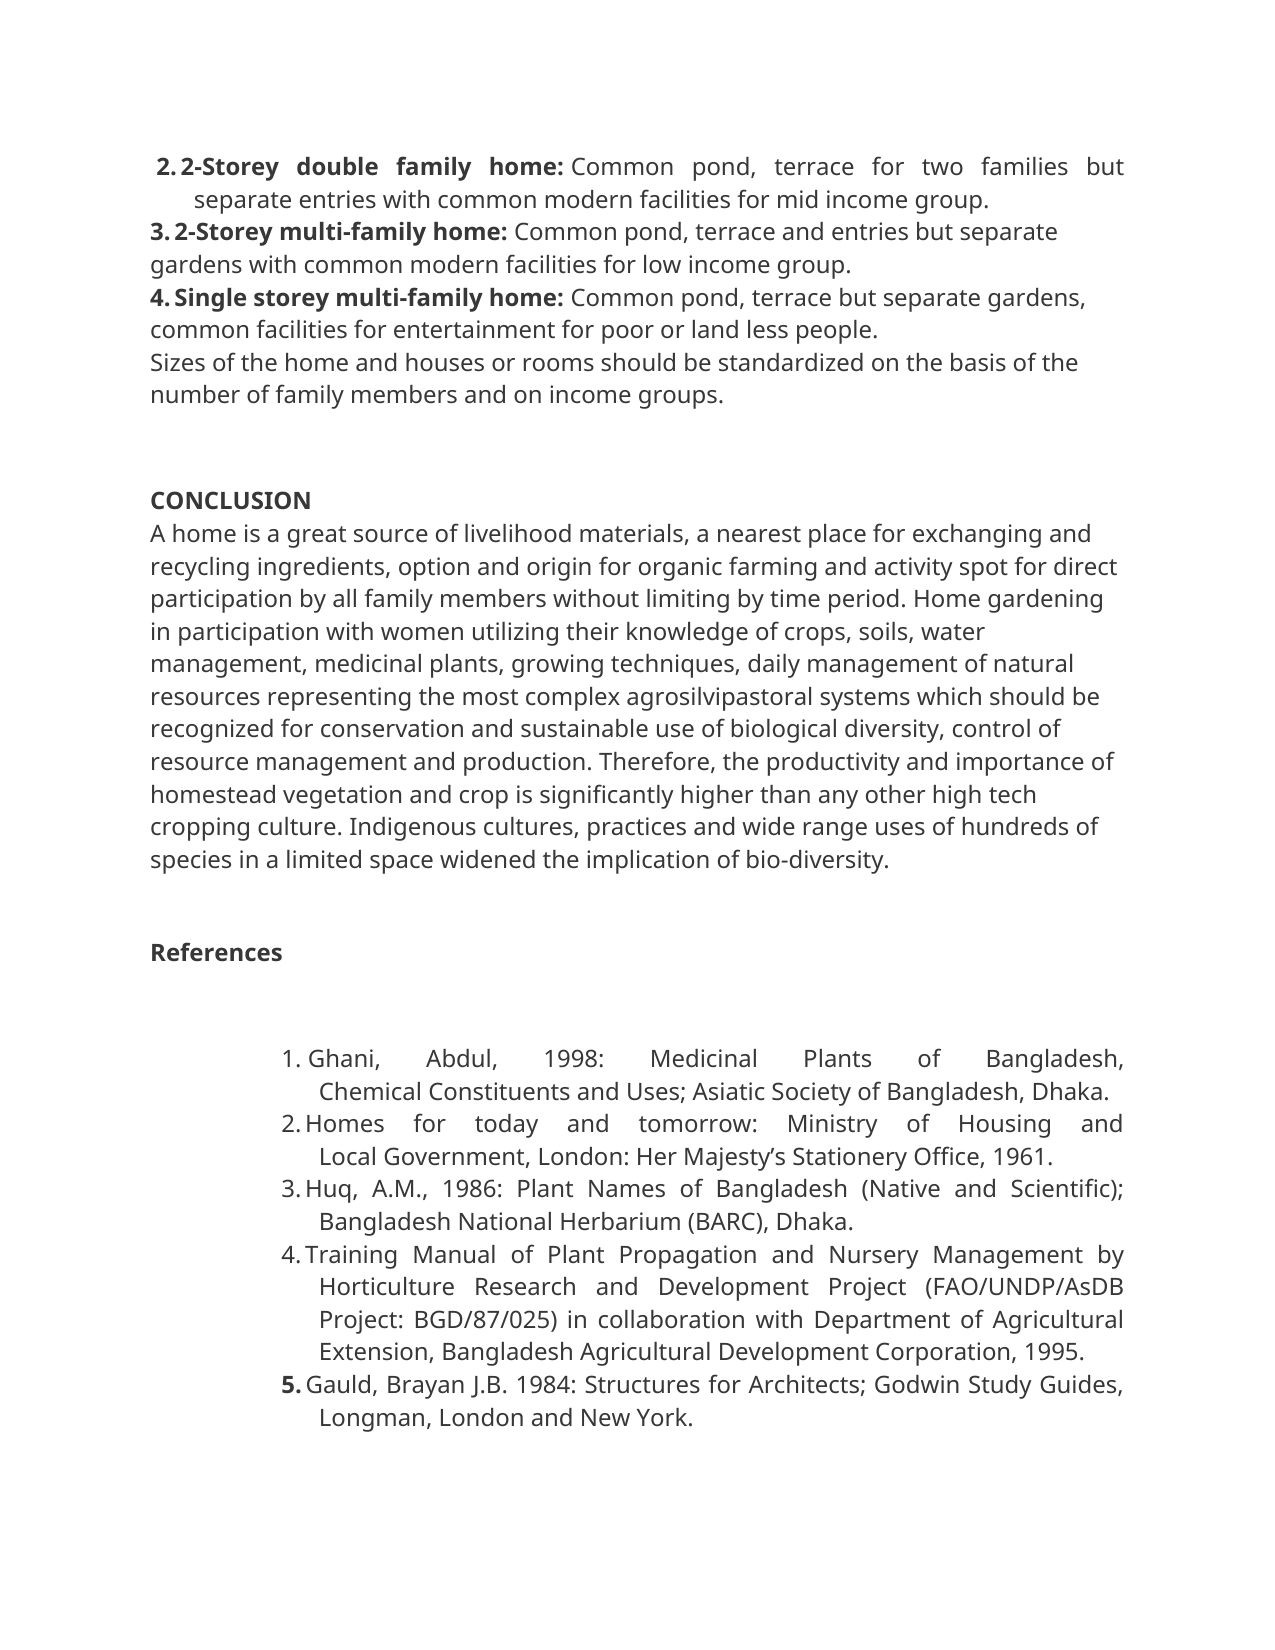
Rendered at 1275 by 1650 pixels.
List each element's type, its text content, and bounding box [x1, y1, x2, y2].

text 4. Single storey multi-family home: Common pond, terrace but separate gardens, common facilities for entertainment for poor or land less people. [150, 280, 1125, 346]
text 5. Gauld, Brayan J.B. 1984: Structures for Architects; Godwin Study Guides, Longman, London and New York. [281, 1368, 1125, 1433]
text CONCLUSION [150, 484, 1125, 517]
text 4. Training Manual of Plant Propagation and Nursery Management by Horticulture Research and Development Project (FAO/UNDP/AsDB Project: BGD/87/025) in collaboration with Department of Agricultural Extension, Bangladesh Agricultural Development Corporation, 1995. [281, 1237, 1125, 1368]
text 3. 2-Storey multi-family home: Common pond, terrace and entries but separate gardens with common modern facilities for low income group. [150, 215, 1125, 280]
text 3. Huq, A.M., 1986: Plant Names of Bangladesh (Native and Scientific); Bangladesh National Herbarium (BARC), Dhaka. [281, 1172, 1125, 1237]
text 2. Homes for today and tomorrow: Ministry of Housing and Local Government, London: Her Majesty’s Stationery Office, 1961. [281, 1107, 1125, 1172]
text 2. 2-Storey double family home: Common pond, terrace for two families but separate entries with common modern facilities for mid income group. [156, 150, 1125, 215]
text References [150, 936, 1125, 968]
text 1. Ghani, Abdul, 1998: Medicinal Plants of Bangladesh, Chemical Constituents and Uses; Asiatic Society of Bangladesh, Dhaka. [281, 1042, 1125, 1107]
text Sizes of the home and houses or rooms should be standardized on the basis of the number of family members and on income groups. [150, 346, 1125, 411]
text A home is a great source of livelihood materials, a nearest place for exchanging and recycling ingredients, option and origin for organic farming and activity spot for direct participation by all family members without limiting by time period. Home gardening in participation with women utilizing their knowledge of crops, soils, water management, medicinal plants, growing techniques, daily management of natural resources representing the most complex agrosilvipastoral systems which should be recognized for conservation and sustainable use of biological diversity, control of resource management and production. Therefore, the productivity and importance of homestead vegetation and crop is significantly higher than any other high tech cropping culture. Indigenous cultures, practices and wide range uses of hundreds of species in a limited space widened the implication of bio-diversity. [150, 517, 1125, 903]
